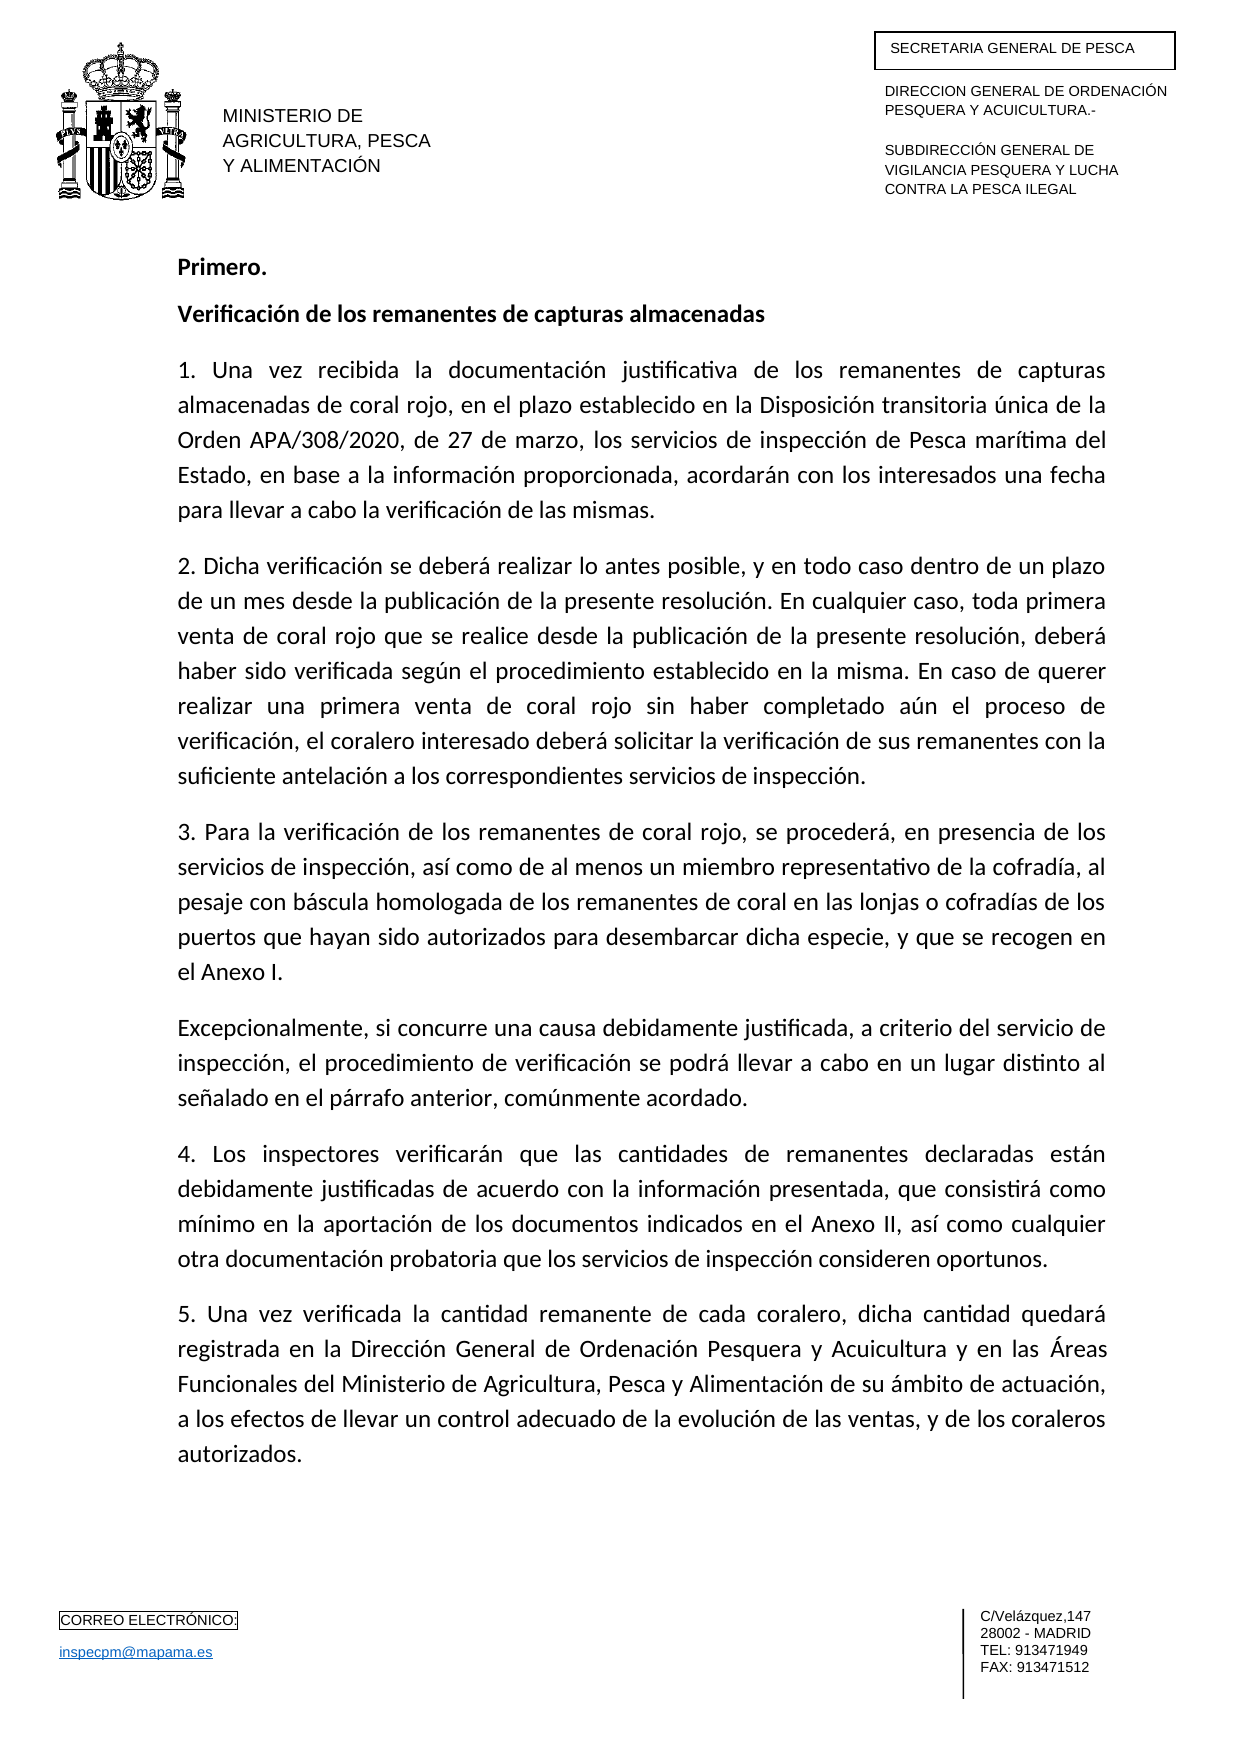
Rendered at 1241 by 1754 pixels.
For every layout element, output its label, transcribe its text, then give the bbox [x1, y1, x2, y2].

text 3. Para la verificación de los remanentes de coral rojo, se procederá, en presencia de los servicios de inspección, así como de al menos un miembro representativo de la cofradía, al pesaje con báscula homologada de los remanentes de coral en las lonjas o cofradías de los puertos que hayan sido autorizados para desembarcar dicha especie, y que se recogen en el Anexo I. [177, 816, 1107, 987]
text 2. Dicha verificación se deberá realizar lo antes posible, y en todo caso dentro de un plazo de un mes desde la publicación de la presente resolución. En cualquier caso, toda primera venta de coral rojo que se realice desde la publicación de la presente resolución, deberá haber sido verificada según el procedimiento establecido en la misma. En caso de querer realizar una primera venta de coral rojo sin haber completado aún el proceso de verificación, el coralero interesado deberá solicitar la verificación de sus remanentes con la suficiente antelación a los correspondientes servicios de inspección. [177, 550, 1107, 791]
picture [35, 33, 202, 227]
text 1. Una vez recibida la documentación justificativa de los remanentes de capturas almacenadas de coral rojo, en el plazo establecido en la Disposición transitoria única de la Orden APA/308/2020, de 27 de marzo, los servicios de inspección de Pesca marítima del Estado, en base a la información proporcionada, acordarán con los interesados una fecha para llevar a cabo la verificación de las mismas. [177, 354, 1107, 525]
text Excepcionalmente, si concurre una causa debidamente justificada, a criterio del servicio de inspección, el procedimiento de verificación se podrá llevar a cabo en un lugar distinto al señalado en el párrafo anterior, comúnmente acordado. [177, 1012, 1107, 1112]
text Primero. [177, 251, 1107, 282]
text 5. Una vez verificada la cantidad remanente de cada coralero, dicha cantidad quedará registrada en la Dirección General de Ordenación Pesquera y Acuicultura y en las Áreas Funcionales del Ministerio de Agricultura, Pesca y Alimentación de su ámbito de actuación, a los efectos de llevar un control adecuado de la evolución de las ventas, y de los coraleros autorizados. [177, 1298, 1107, 1469]
text Verificación de los remanentes de capturas almacenadas [177, 298, 1107, 329]
text 4. Los inspectores verificarán que las cantidades de remanentes declaradas están debidamente justificadas de acuerdo con la información presentada, que consistirá como mínimo en la aportación de los documentos indicados en el Anexo II, así como cualquier otra documentación probatoria que los servicios de inspección consideren oportunos. [177, 1138, 1107, 1273]
